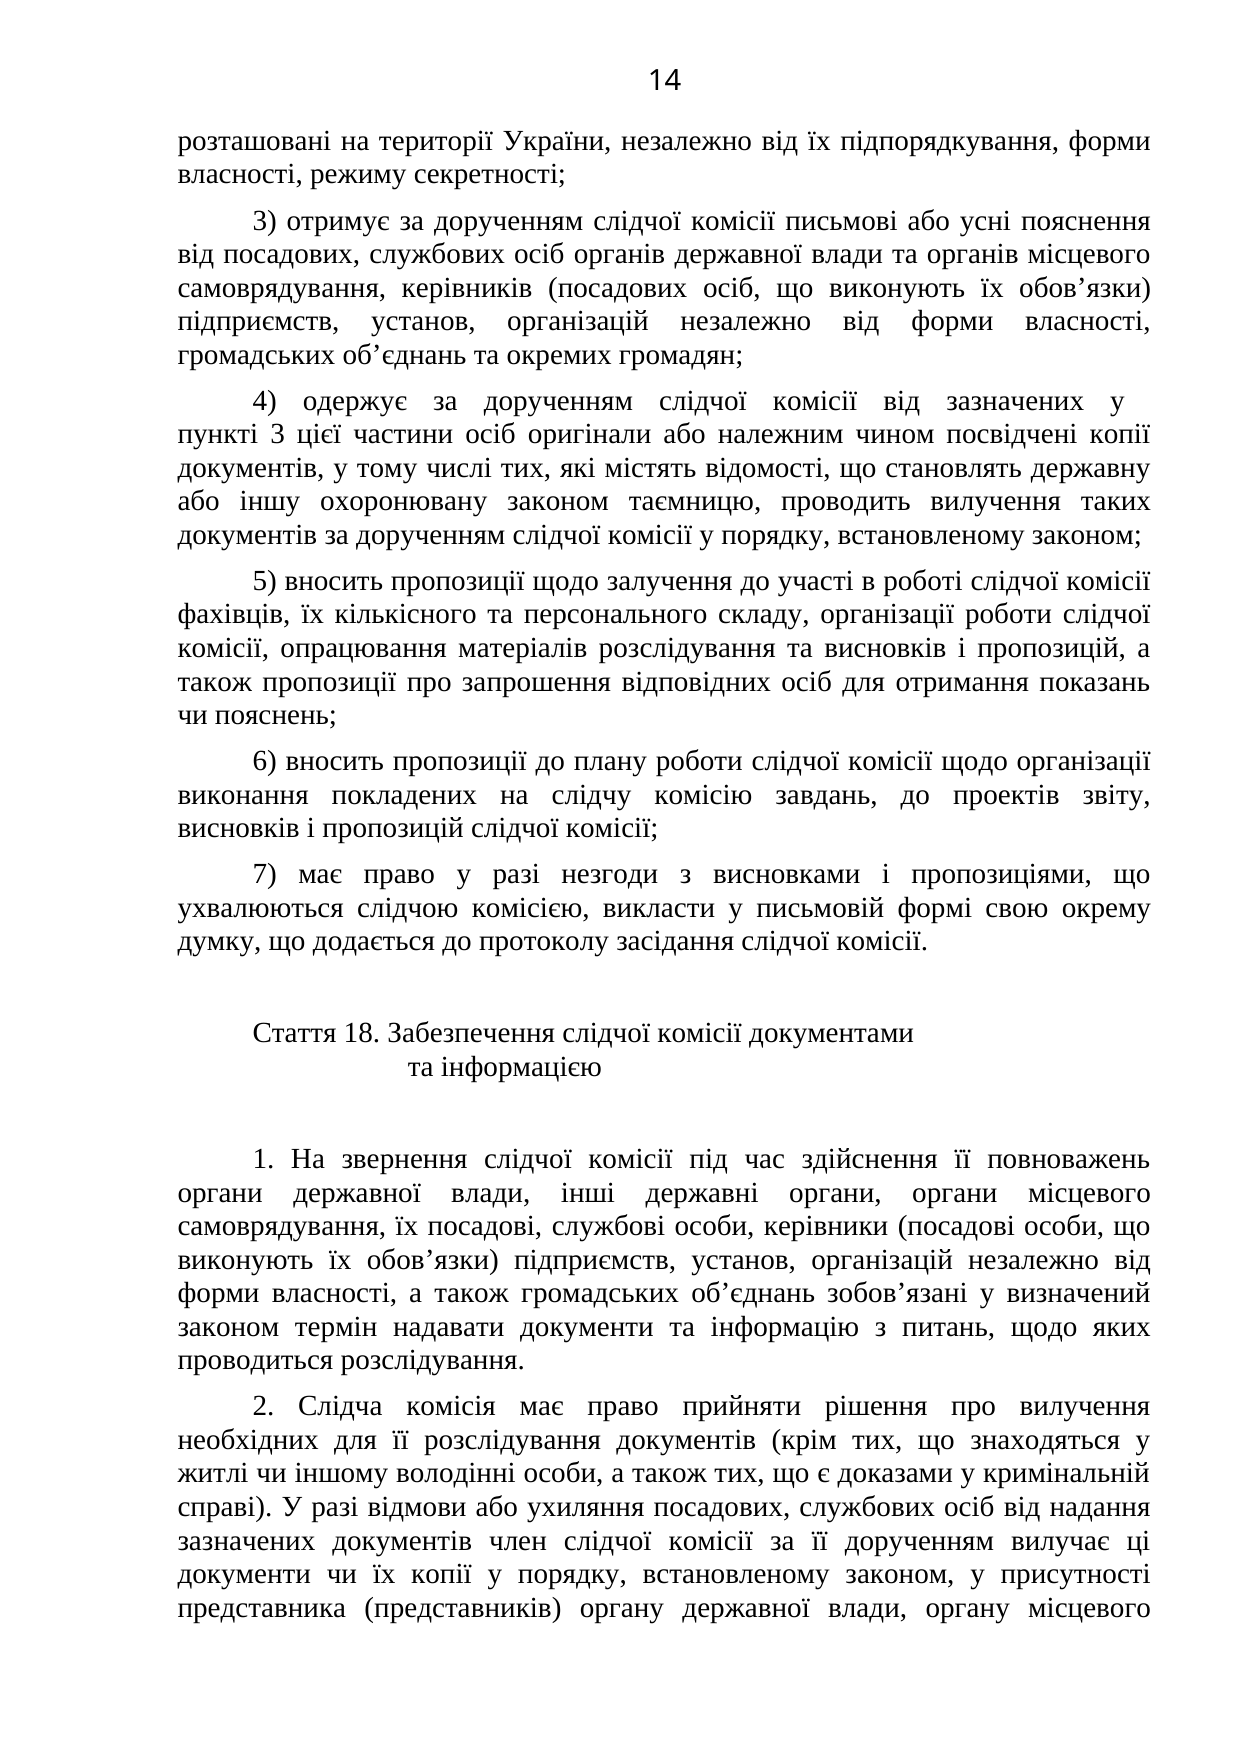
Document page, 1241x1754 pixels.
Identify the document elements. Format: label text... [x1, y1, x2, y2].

text 7) має право у разі незгоди з висновками і пропозиціями, що ухвалюються слідчою комісією, викласти у письмовій формі свою окрему думку, що додається до протоколу засідання слідчої комісії. [177, 856, 1152, 957]
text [177, 1388, 1152, 1623]
text Стаття 18. Забезпечення слідчої комісії документами та інформацією [252, 1016, 1152, 1083]
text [177, 123, 1152, 190]
text 3) отримує за дорученням слідчої комісії письмові або усні пояснення від посадових, службових осіб органів державної влади та органів місцевого самоврядування, керівників (посадових осіб, що виконують їх обов’язки) підприємств, установ, організацій незалежно від форми власності, громадських об’єднань та окремих громадян; [177, 203, 1152, 370]
text 1. На звернення слідчої комісії під час здійснення її повноважень органи державної влади, інші державні органи, органи місцевого самоврядування, їх посадові, службові особи, керівники (посадові особи, що виконують їх обов’язки) підприємств, установ, організацій незалежно від форми власності, а також громадських об’єднань зобов’язані у визначений законом термін надавати документи та інформацію з питань, щодо яких проводиться розслідування. [177, 1141, 1152, 1376]
text 4) одержує за дорученням слідчої комісії від зазначених у пункті 3 цієї частини осіб оригінали або належним чином посвідчені копії документів, у тому числі тих, які містять відомості, що становлять державну або іншу охоронювану законом таємницю, проводить вилучення таких документів за дорученням слідчої комісії у порядку, встановленому законом; [177, 383, 1152, 551]
text 5) вносить пропозиції щодо залучення до участі в роботі слідчої комісії фахівців, їх кількісного та персонального складу, організації роботи слідчої комісії, опрацювання матеріалів розслідування та висновків і пропозицій, а також пропозиції про запрошення відповідних осіб для отримання показань чи пояснень; [177, 563, 1152, 731]
text 6) вносить пропозиції до плану роботи слідчої комісії щодо організації виконання покладених на слідчу комісію завдань, до проектів звіту, висновків і пропозицій слідчої комісії; [177, 743, 1152, 844]
